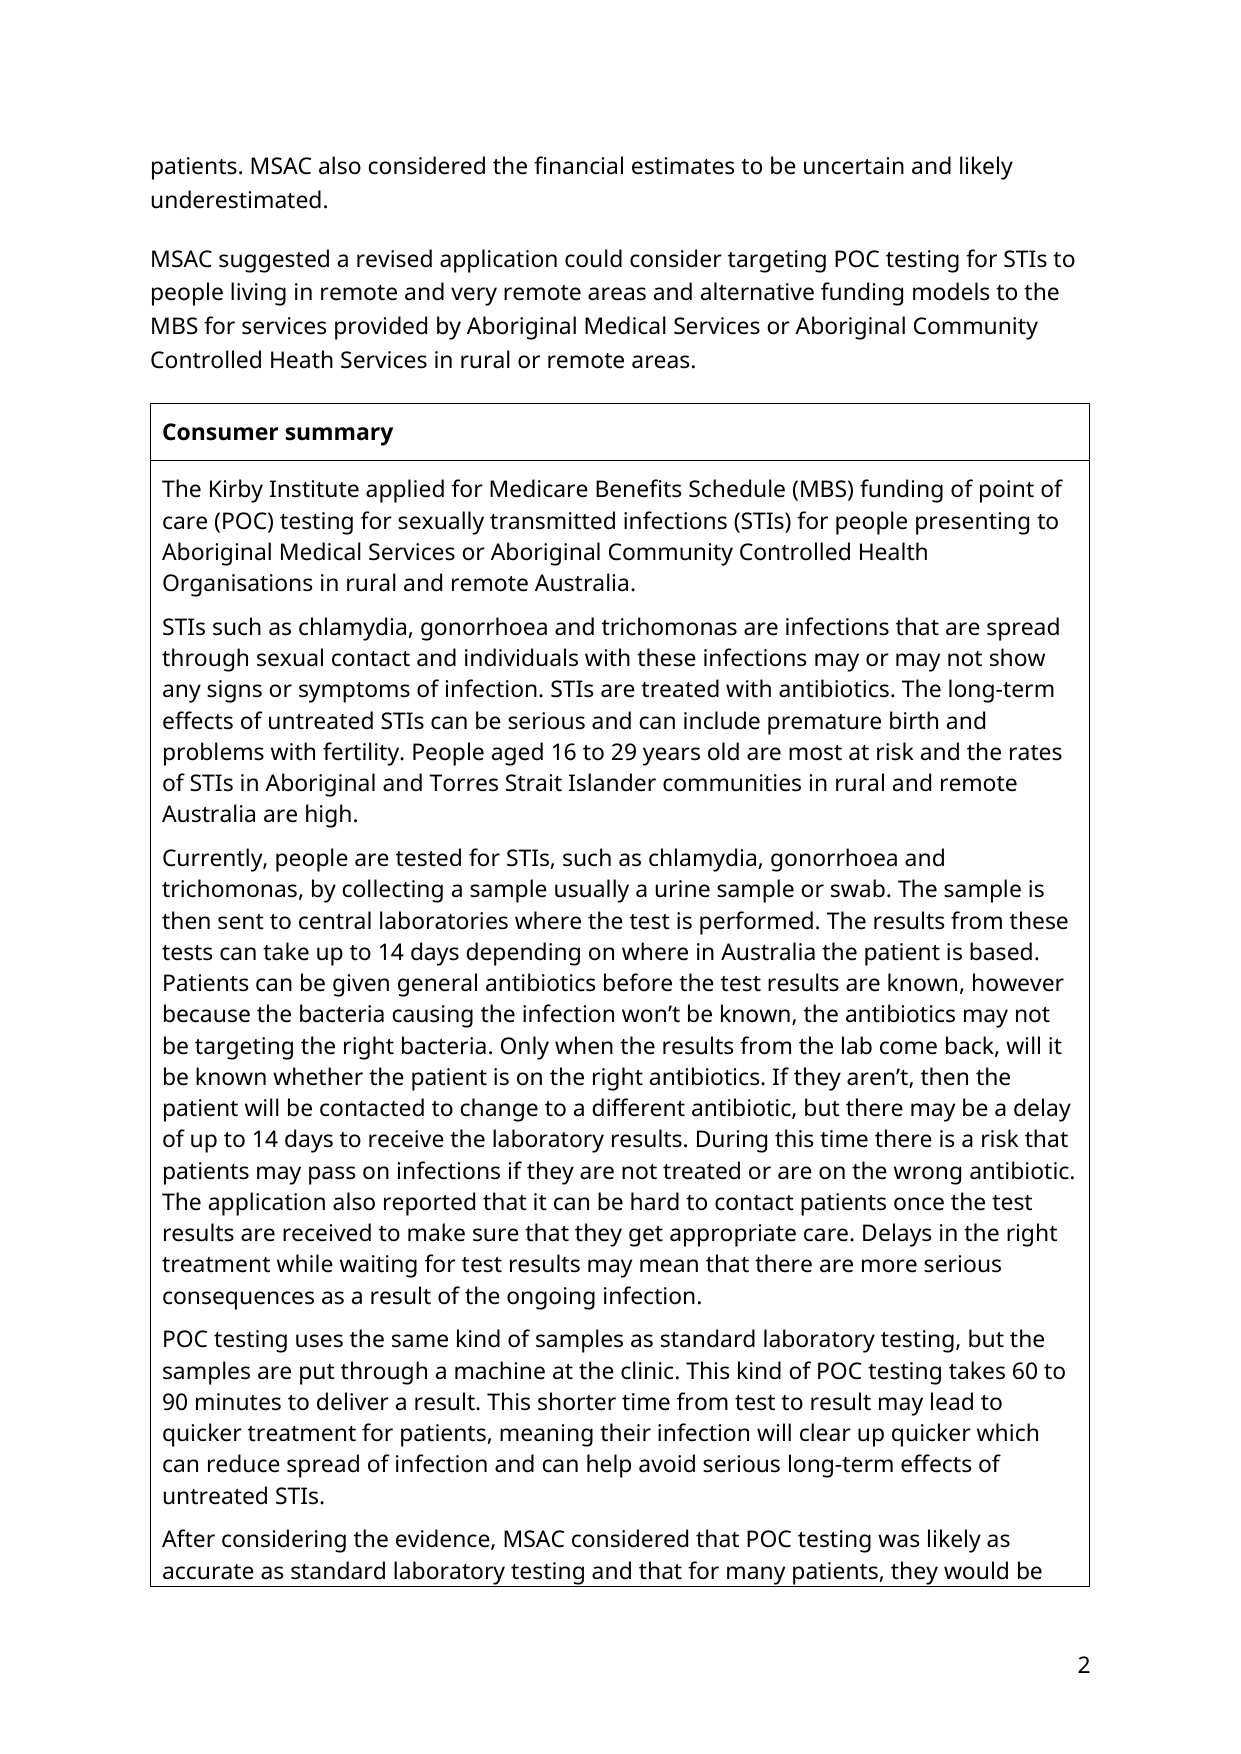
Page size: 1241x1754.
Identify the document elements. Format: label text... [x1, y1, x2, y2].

text MSAC suggested a revised application could consider targeting POC testing for STIs to people living in remote and very remote areas and alternative funding models to the MBS for services provided by Aboriginal Medical Services or Aboriginal Community Controlled Heath Services in rural or remote areas. [150, 242, 1090, 375]
table_header Consumer summary [151, 404, 1089, 460]
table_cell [151, 461, 1089, 1586]
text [150, 150, 1090, 215]
